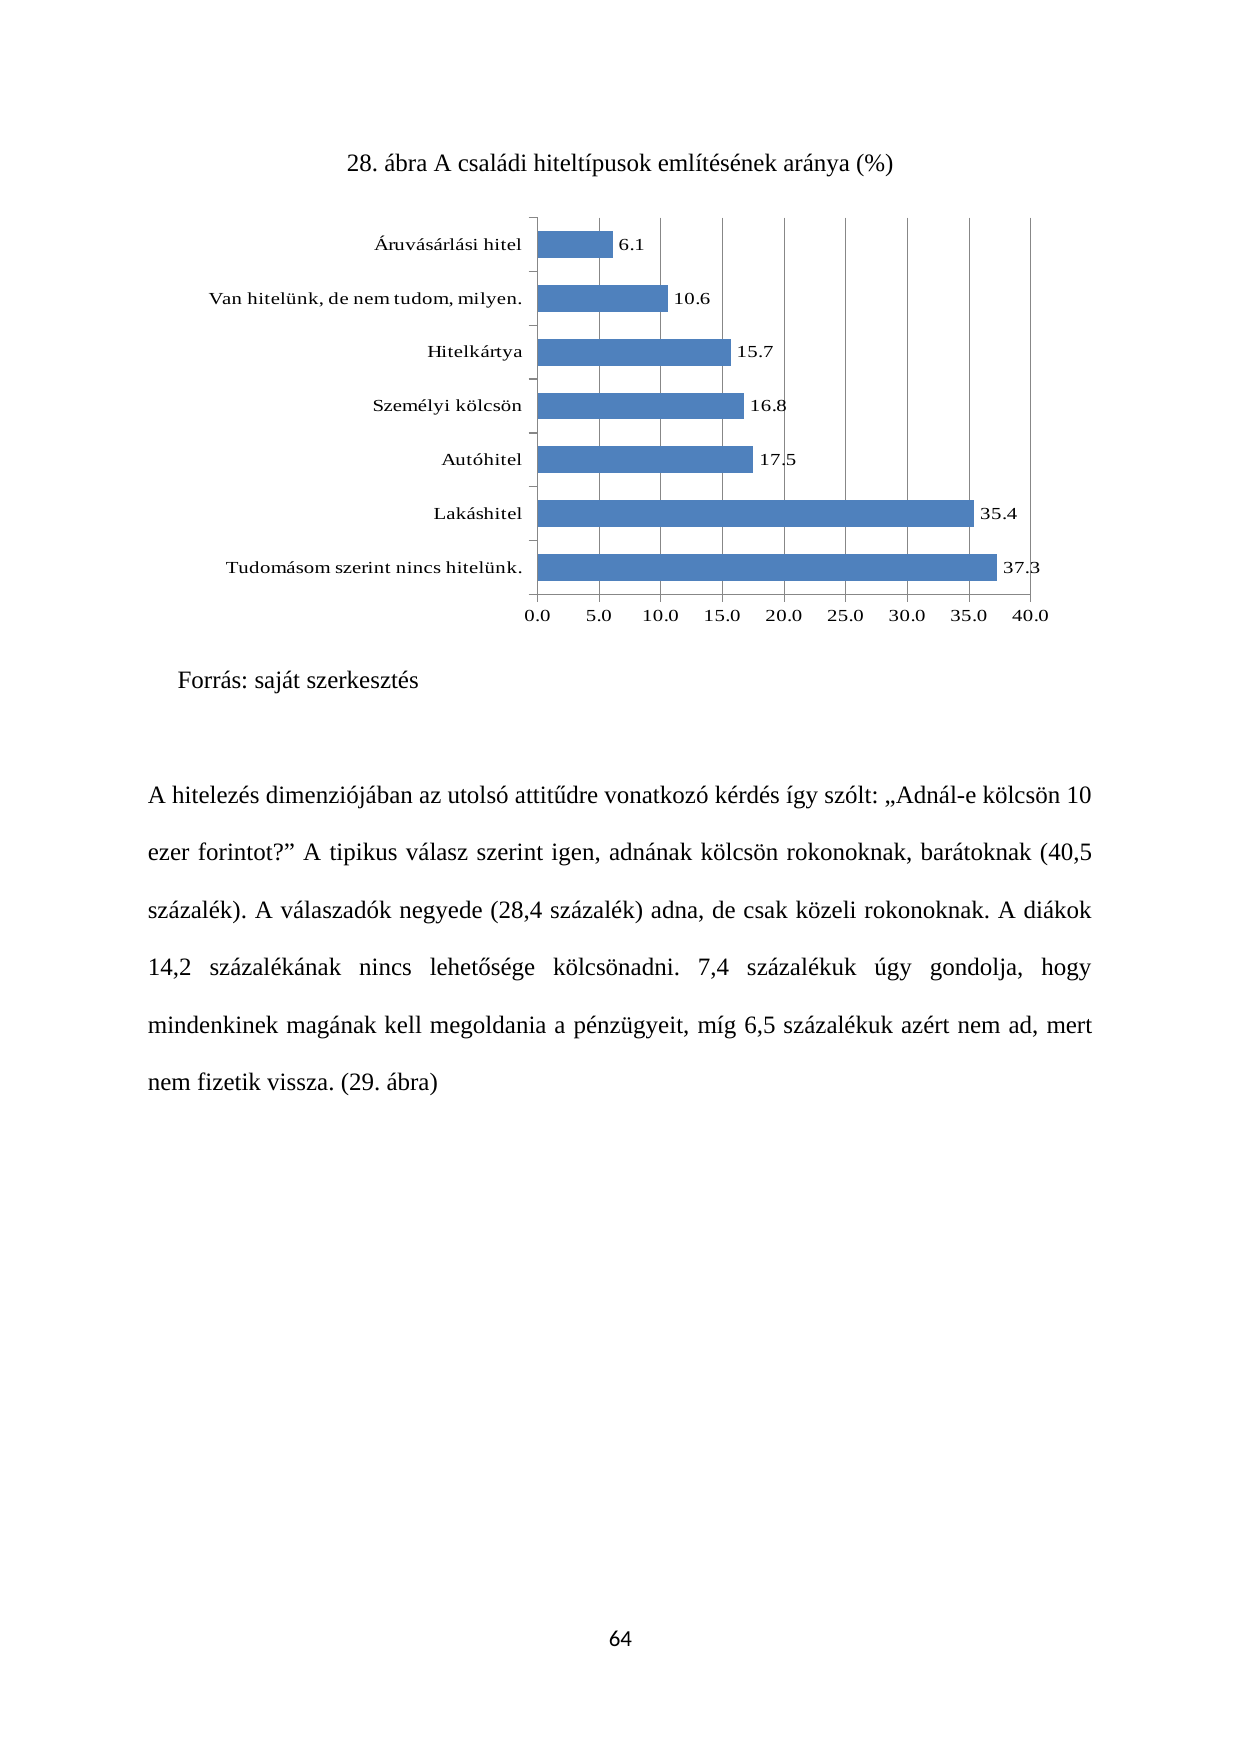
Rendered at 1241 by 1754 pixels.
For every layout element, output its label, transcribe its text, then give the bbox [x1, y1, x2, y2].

text Forrás: saját szerkesztés [177, 665, 1093, 694]
text A hitelezés dimenziójában az utolsó attitűdre vonatkozó kérdés így szólt: „Adnál-e kölcsön 10 ezer forintot?” A tipikus válasz szerint igen, adnának kölcsön rokonoknak, barátoknak (40,5 százalék). A válaszadók negyede (28,4 százalék) adna, de csak közeli rokonoknak. A diákok 14,2 százalékának nincs lehetősége kölcsönadni. 7,4 százalékuk úgy gondolja, hogy mindenkinek magának kell megoldania a pénzügyeit, míg 6,5 százalékuk azért nem ad, mert nem fizetik vissza. (29. ábra) [148, 780, 1093, 1096]
text 28. ábra A családi hiteltípusok említésének aránya (%) [148, 148, 1093, 176]
